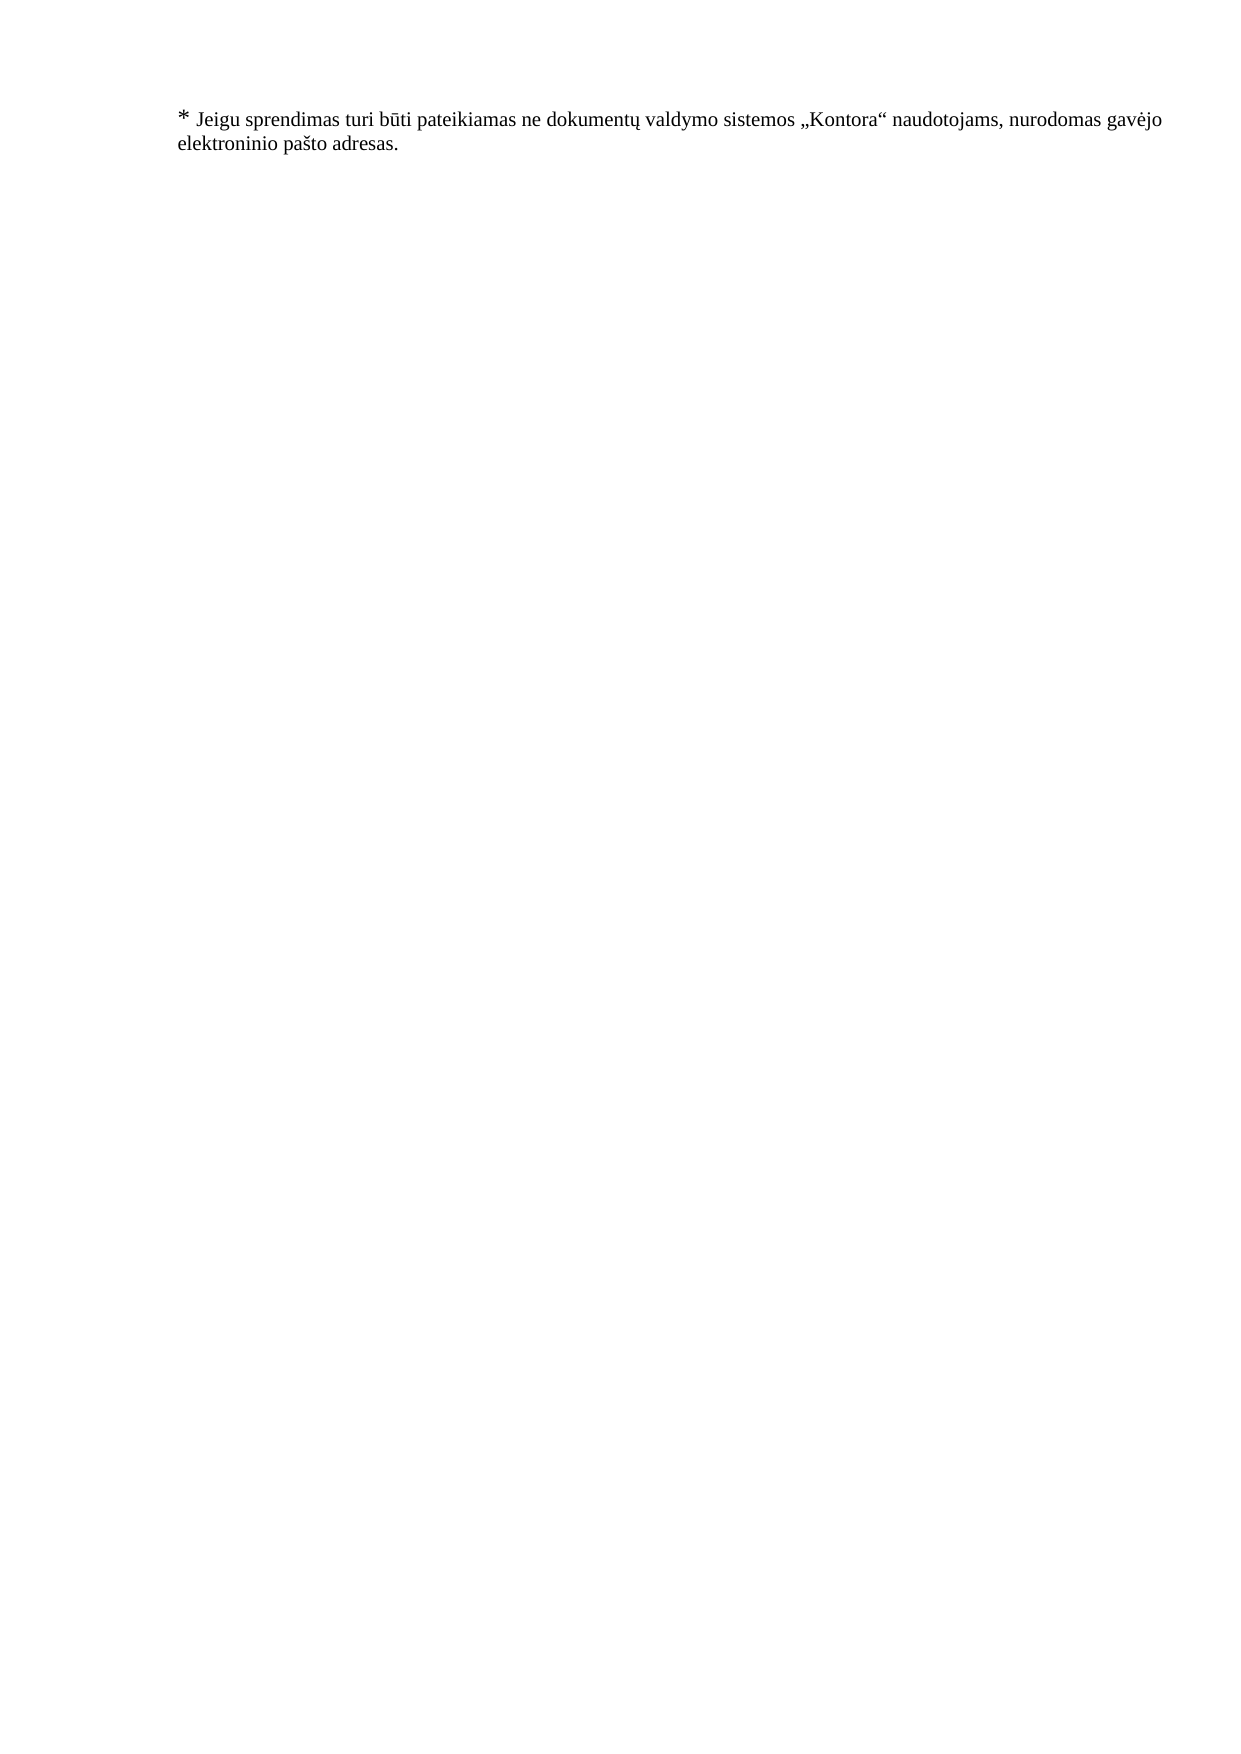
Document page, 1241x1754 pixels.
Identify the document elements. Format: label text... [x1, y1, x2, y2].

text * Jeigu sprendimas turi būti pateikiamas ne dokumentų valdymo sistemos „Kontora“ naudotojams, nurodomas gavėjo elektroninio pašto adresas. [177, 103, 1181, 155]
